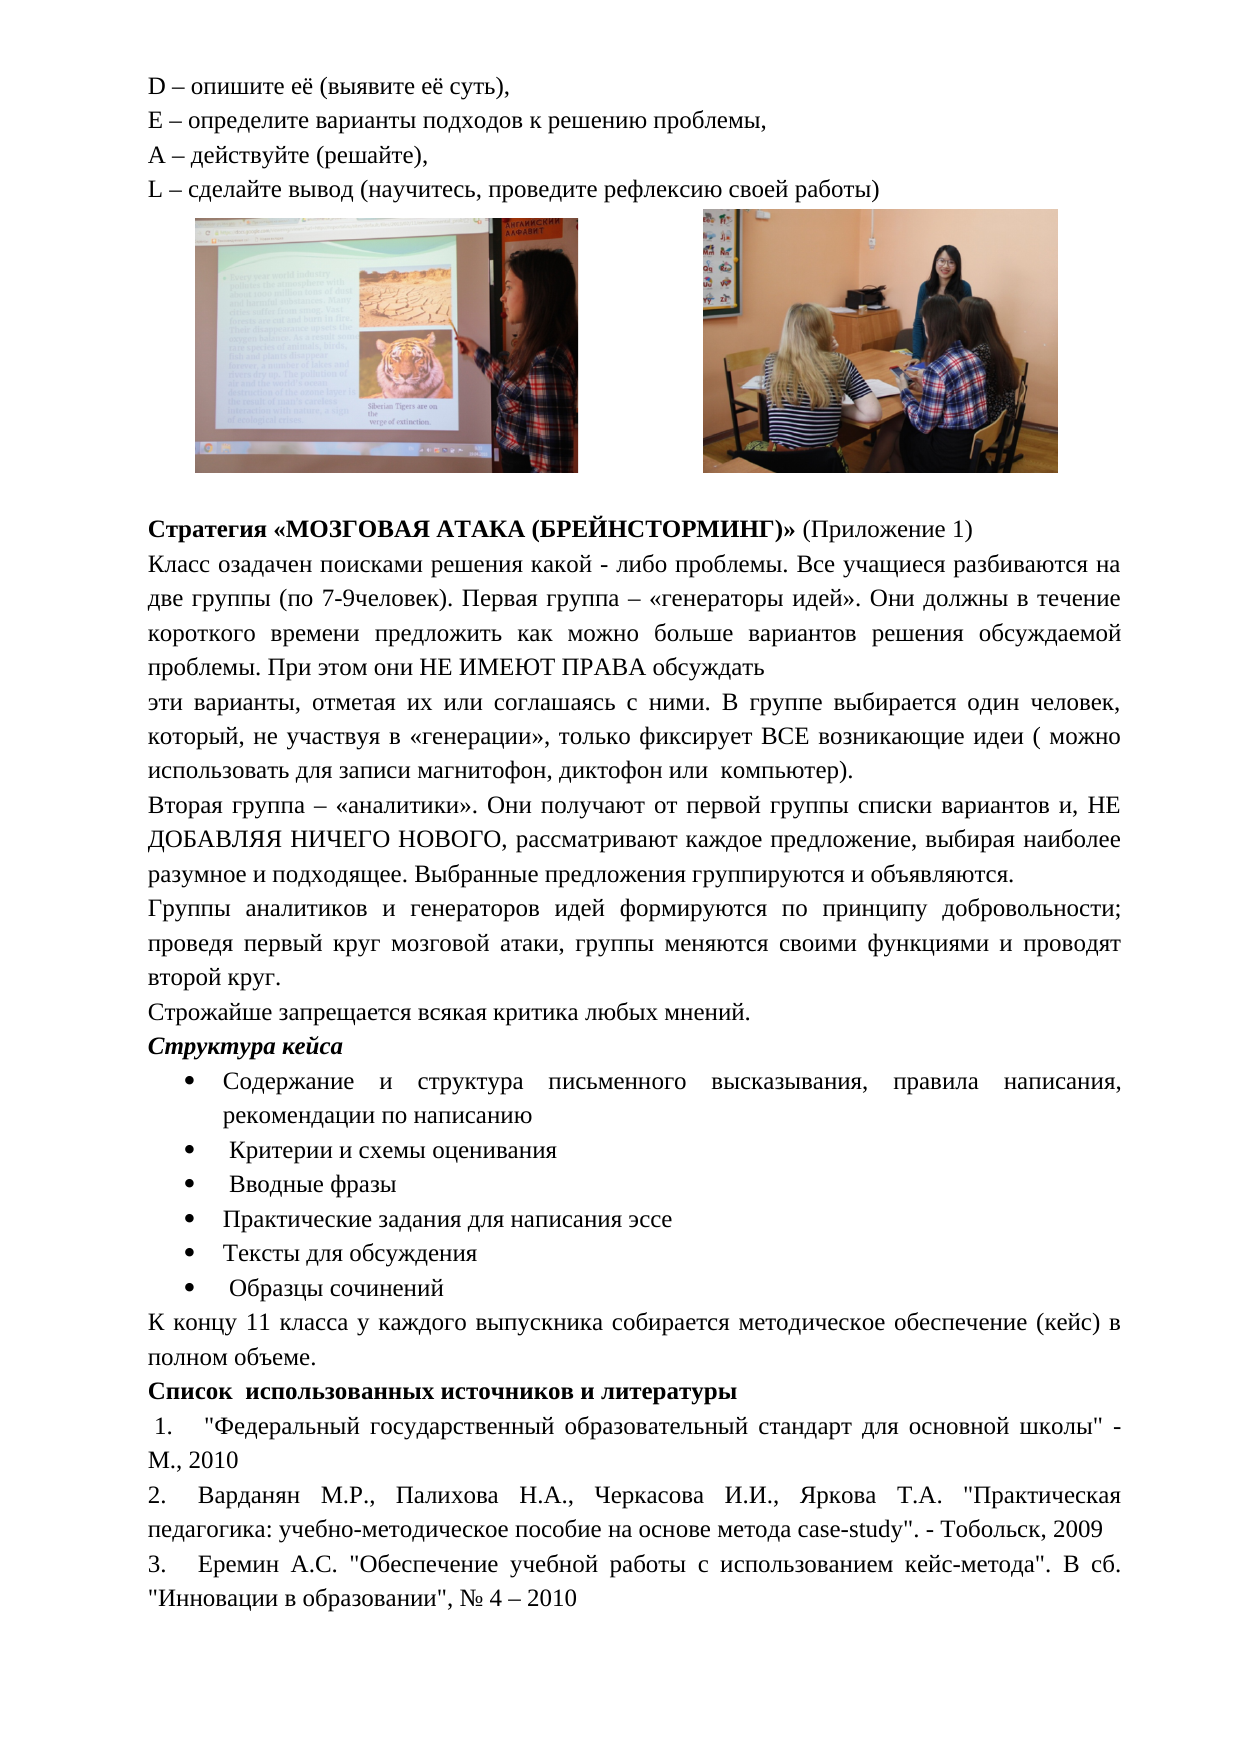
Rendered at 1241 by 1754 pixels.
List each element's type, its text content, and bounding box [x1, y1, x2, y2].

text Список использованных источников и литературы [148, 1376, 1122, 1405]
text Класс озадачен поисками решения какой - либо проблемы. Все учащиеся разбиваются на две группы (по 7-9человек). Первая группа – «генераторы идей». Они должны в течение короткого времени предложить как можно больше вариантов решения обсуждаемой проблемы. При этом они НЕ ИМЕЮТ ПРАВА обсуждать [148, 549, 1122, 681]
text 1. "Федеральный государственный образовательный стандарт для основной школы" - М., 2010 [148, 1411, 1122, 1474]
text К концу 11 класса у каждого выпускника собирается методическое обеспечение (кейс) в полном объеме. [148, 1307, 1122, 1371]
text Структура кейса [148, 1031, 1122, 1060]
text 3. Еремин А.С. "Обеспечение учебной работы с использованием кейс-метода". В сб. "Инновации в образовании", № 4 – 2010 [148, 1549, 1122, 1612]
text 2. Варданян М.Р., Палихова Н.А., Черкасова И.И., Яркова Т.А. "Практическая педагогика: учебно-методическое пособие на основе метода case-study". - Тобольск, 2009 [148, 1480, 1122, 1543]
text L – сделайте вывод (научитесь, проведите рефлексию своей работы) [148, 174, 1122, 203]
text эти варианты, отметая их или соглашаясь с ними. В группе выбирается один человек, который, не участвуя в «генерации», только фиксирует ВСЕ возникающие идеи ( можно использовать для записи магнитофон, диктофон или компьютер). [148, 687, 1122, 784]
text A – действуйте (решайте), [148, 140, 1122, 168]
picture [701, 209, 1058, 472]
list Практические задания для написания эссе [185, 1204, 1122, 1233]
list Тексты для обсуждения [185, 1238, 1122, 1267]
text E – определите варианты подходов к решению проблемы, [148, 105, 1122, 134]
picture [193, 218, 578, 472]
list Критерии и схемы оценивания [185, 1135, 1122, 1164]
list Образцы сочинений [185, 1273, 1122, 1302]
text Вторая группа – «аналитики». Они получают от первой группы списки вариантов и, НЕ ДОБАВЛЯЯ НИЧЕГО НОВОГО, рассматривают каждое предложение, выбирая наиболее разумное и подходящее. Выбранные предложения группируются и объявляются. [148, 790, 1122, 888]
text Строжайше запрещается всякая критика любых мнений. [148, 997, 1122, 1026]
text D – опишите её (выявите её суть), [148, 71, 1122, 99]
list Содержание и структура письменного высказывания, правила написания, рекомендации по написанию [185, 1066, 1122, 1129]
list Вводные фразы [185, 1169, 1122, 1198]
text Стратегия «МОЗГОВАЯ АТАКА (БРЕЙНСТОРМИНГ)» (Приложение 1) [148, 514, 1122, 543]
text Группы аналитиков и генераторов идей формируются по принципу добровольности; проведя первый круг мозговой атаки, группы меняются своими функциями и проводят второй круг. [148, 893, 1122, 991]
